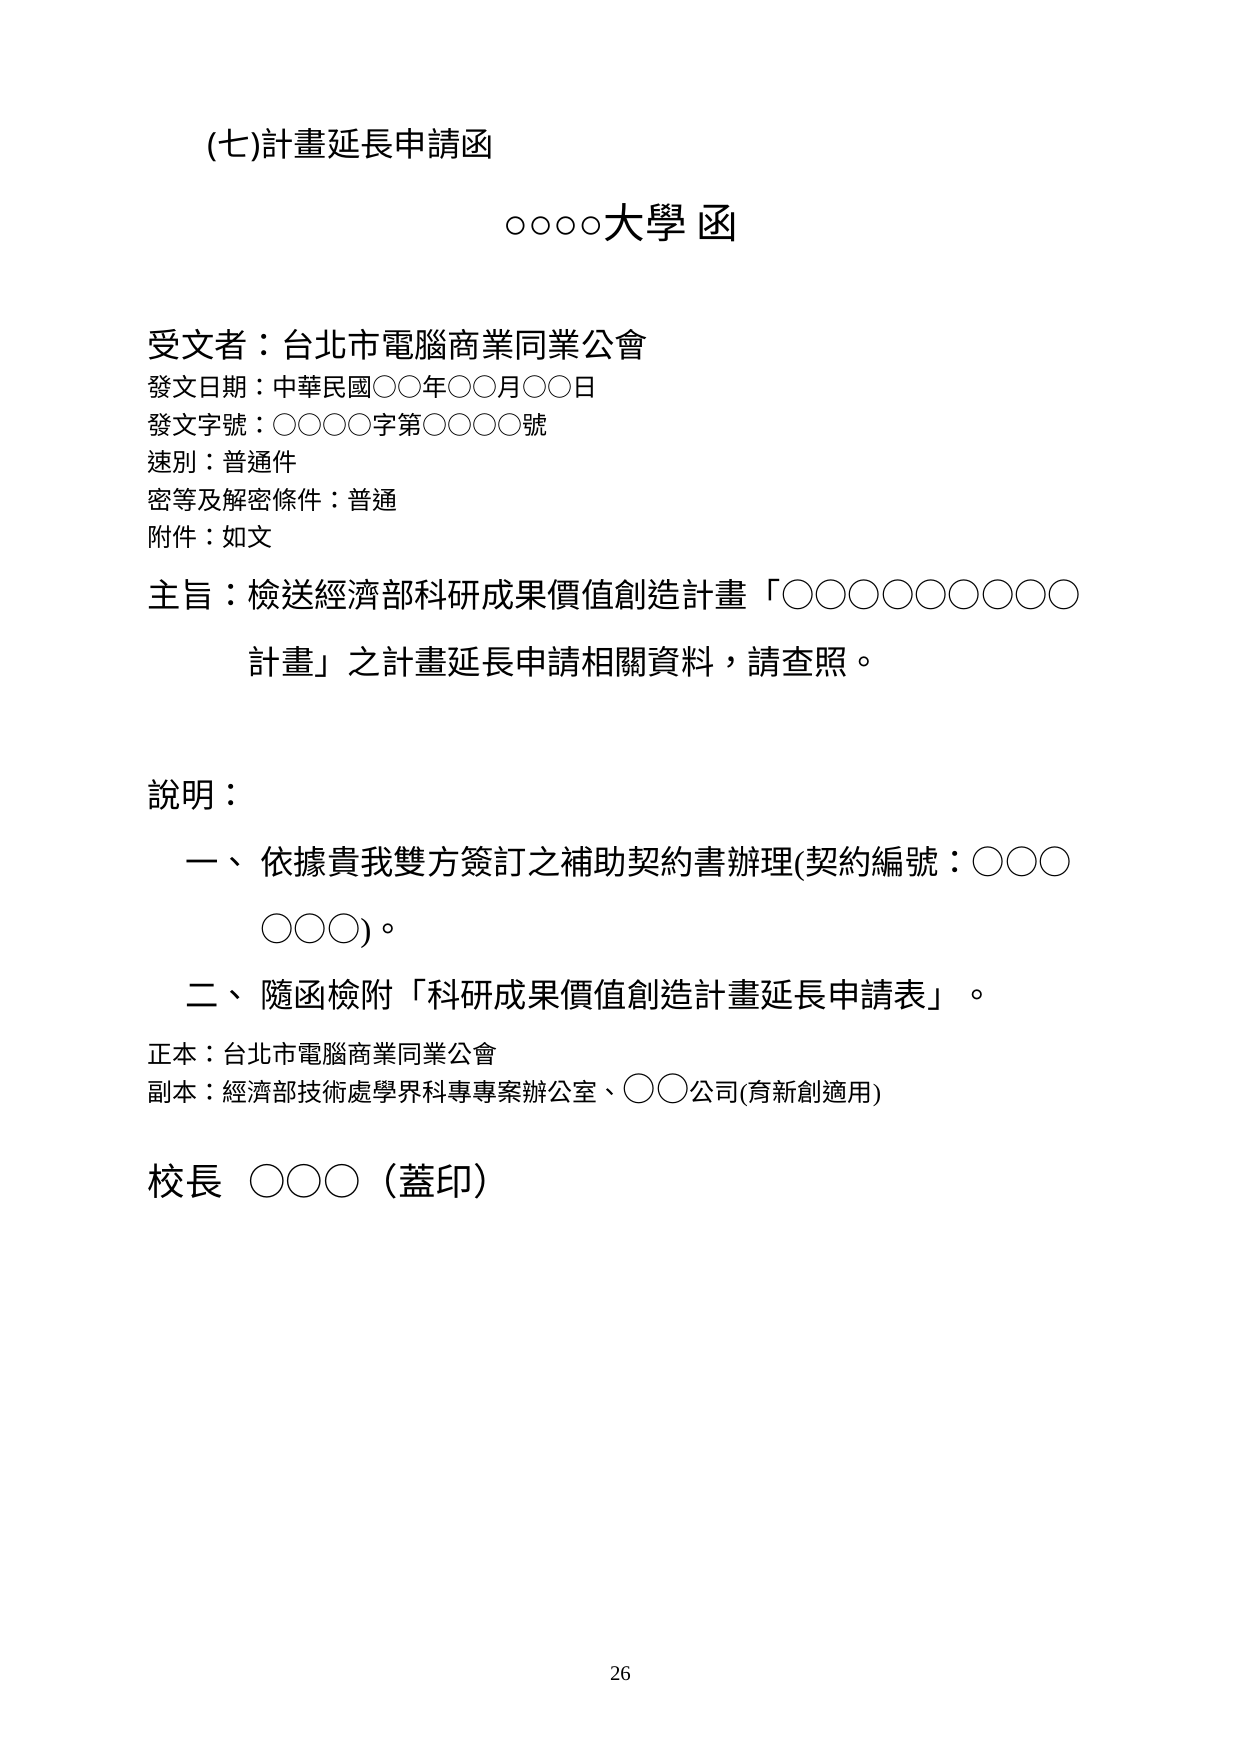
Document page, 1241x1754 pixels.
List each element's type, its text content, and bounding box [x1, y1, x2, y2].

text 速別：普通件 [148, 442, 1092, 479]
text ○○○○大學 函 [148, 185, 1092, 252]
text 校長 ○○○（蓋印） [148, 1152, 1092, 1206]
text 發文字號：○○○○字第○○○○號 [148, 404, 1092, 442]
list 隨函檢附「科研成果價值創造計畫延長申請表」。 [185, 954, 1092, 1021]
text 發文日期：中華民國○○年○○月○○日 [148, 367, 1092, 404]
text 附件：如文 [148, 517, 1092, 554]
text 說明： [148, 754, 1092, 821]
text 主旨：檢送經濟部科研成果價值創造計畫「○○○○○○○○○計畫」之計畫延長申請相關資料，請查照。 [148, 554, 1092, 688]
text 副本：經濟部技術處學界科專專案辦公室、○○公司(育新創適用) [148, 1071, 1092, 1108]
text 正本：台北市電腦商業同業公會 [148, 1033, 1092, 1071]
text 密等及解密條件：普通 [148, 479, 1092, 517]
text 受文者：台北市電腦商業同業公會 [148, 319, 1092, 367]
list 依據貴我雙方簽訂之補助契約書辦理(契約編號：○○○○○○)。 [185, 821, 1092, 954]
list (七)計畫延長申請函 [207, 118, 1092, 167]
